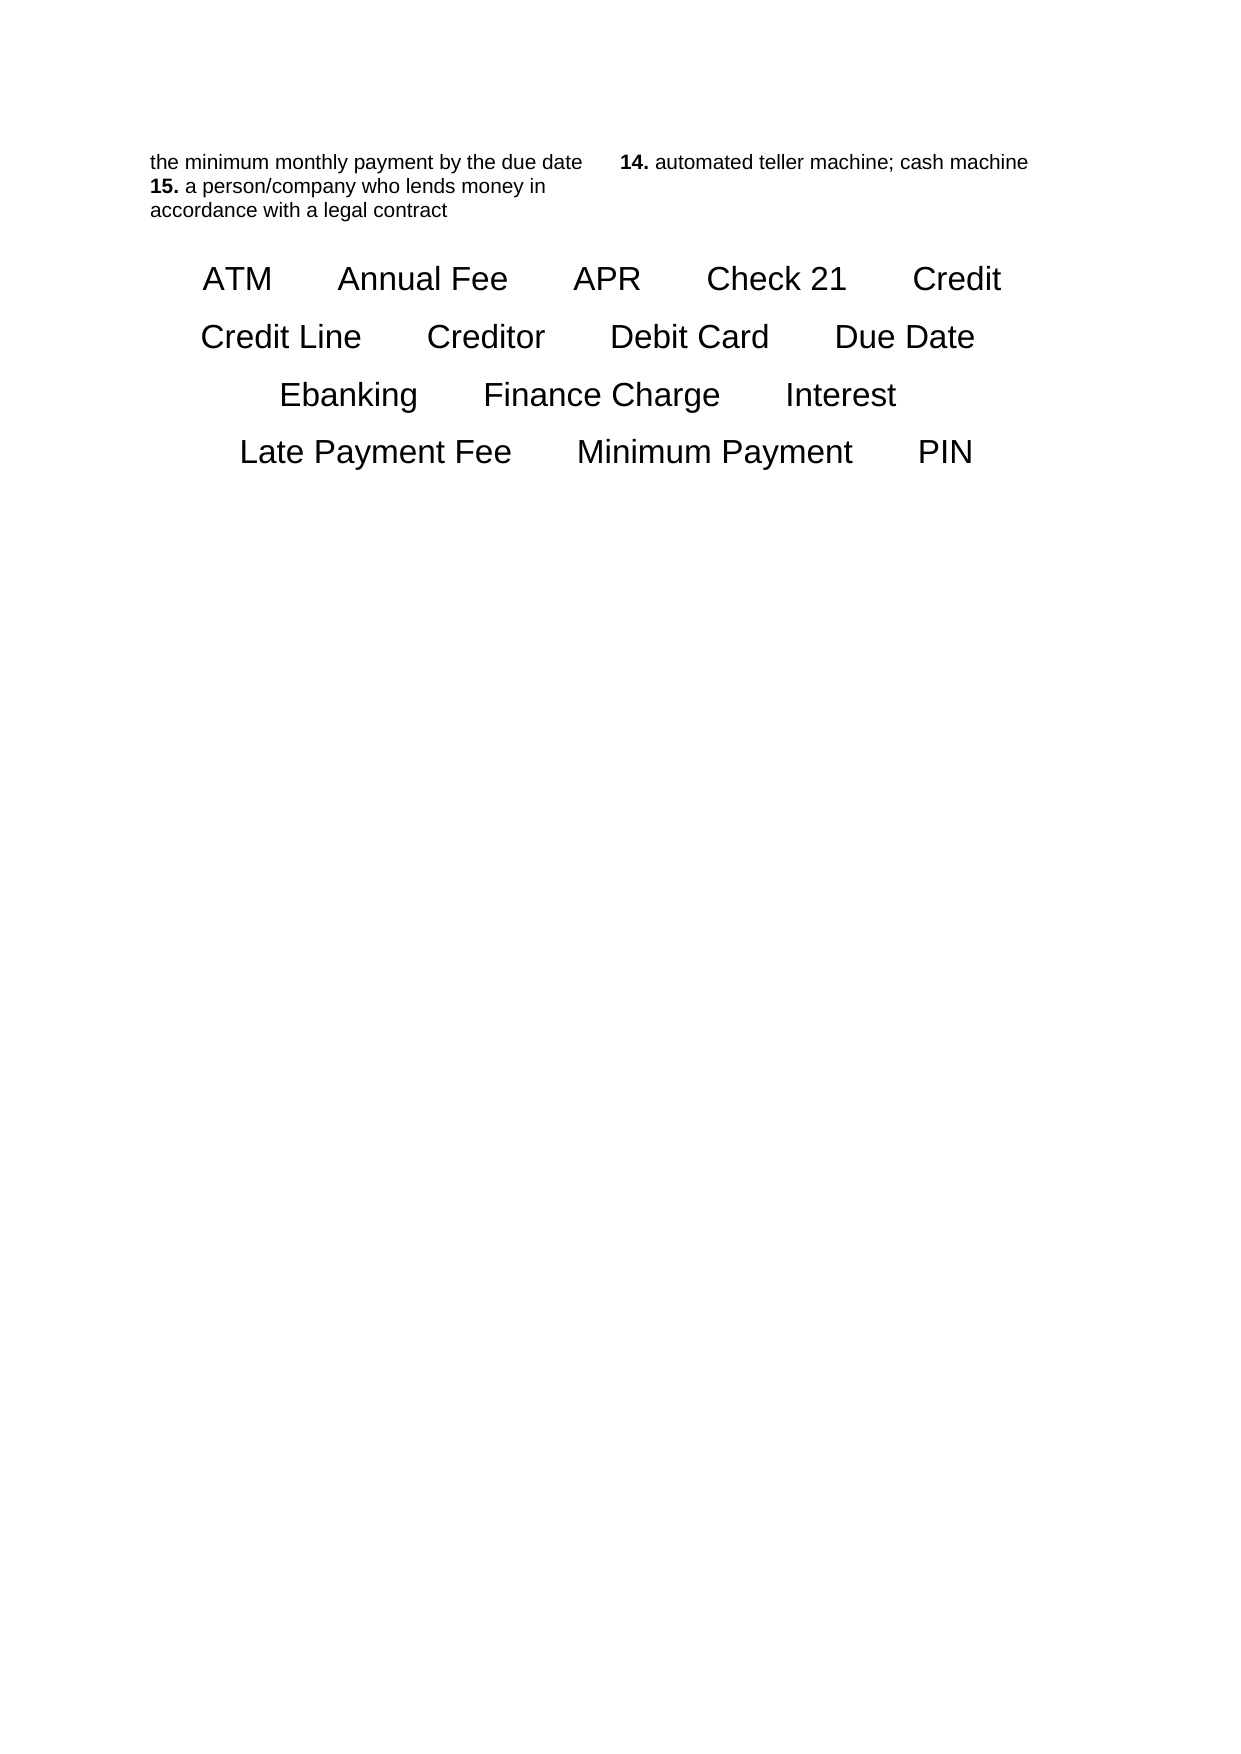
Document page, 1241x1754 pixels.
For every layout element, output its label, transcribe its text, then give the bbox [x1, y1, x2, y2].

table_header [150, 150, 620, 222]
text ATM Annual Fee APR Check 21 Credit Credit Line Creditor Debit Card Due Date Ebanking Finance Charge Interest Late Payment Fee Minimum Payment PIN [150, 259, 1090, 471]
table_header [620, 150, 1090, 222]
